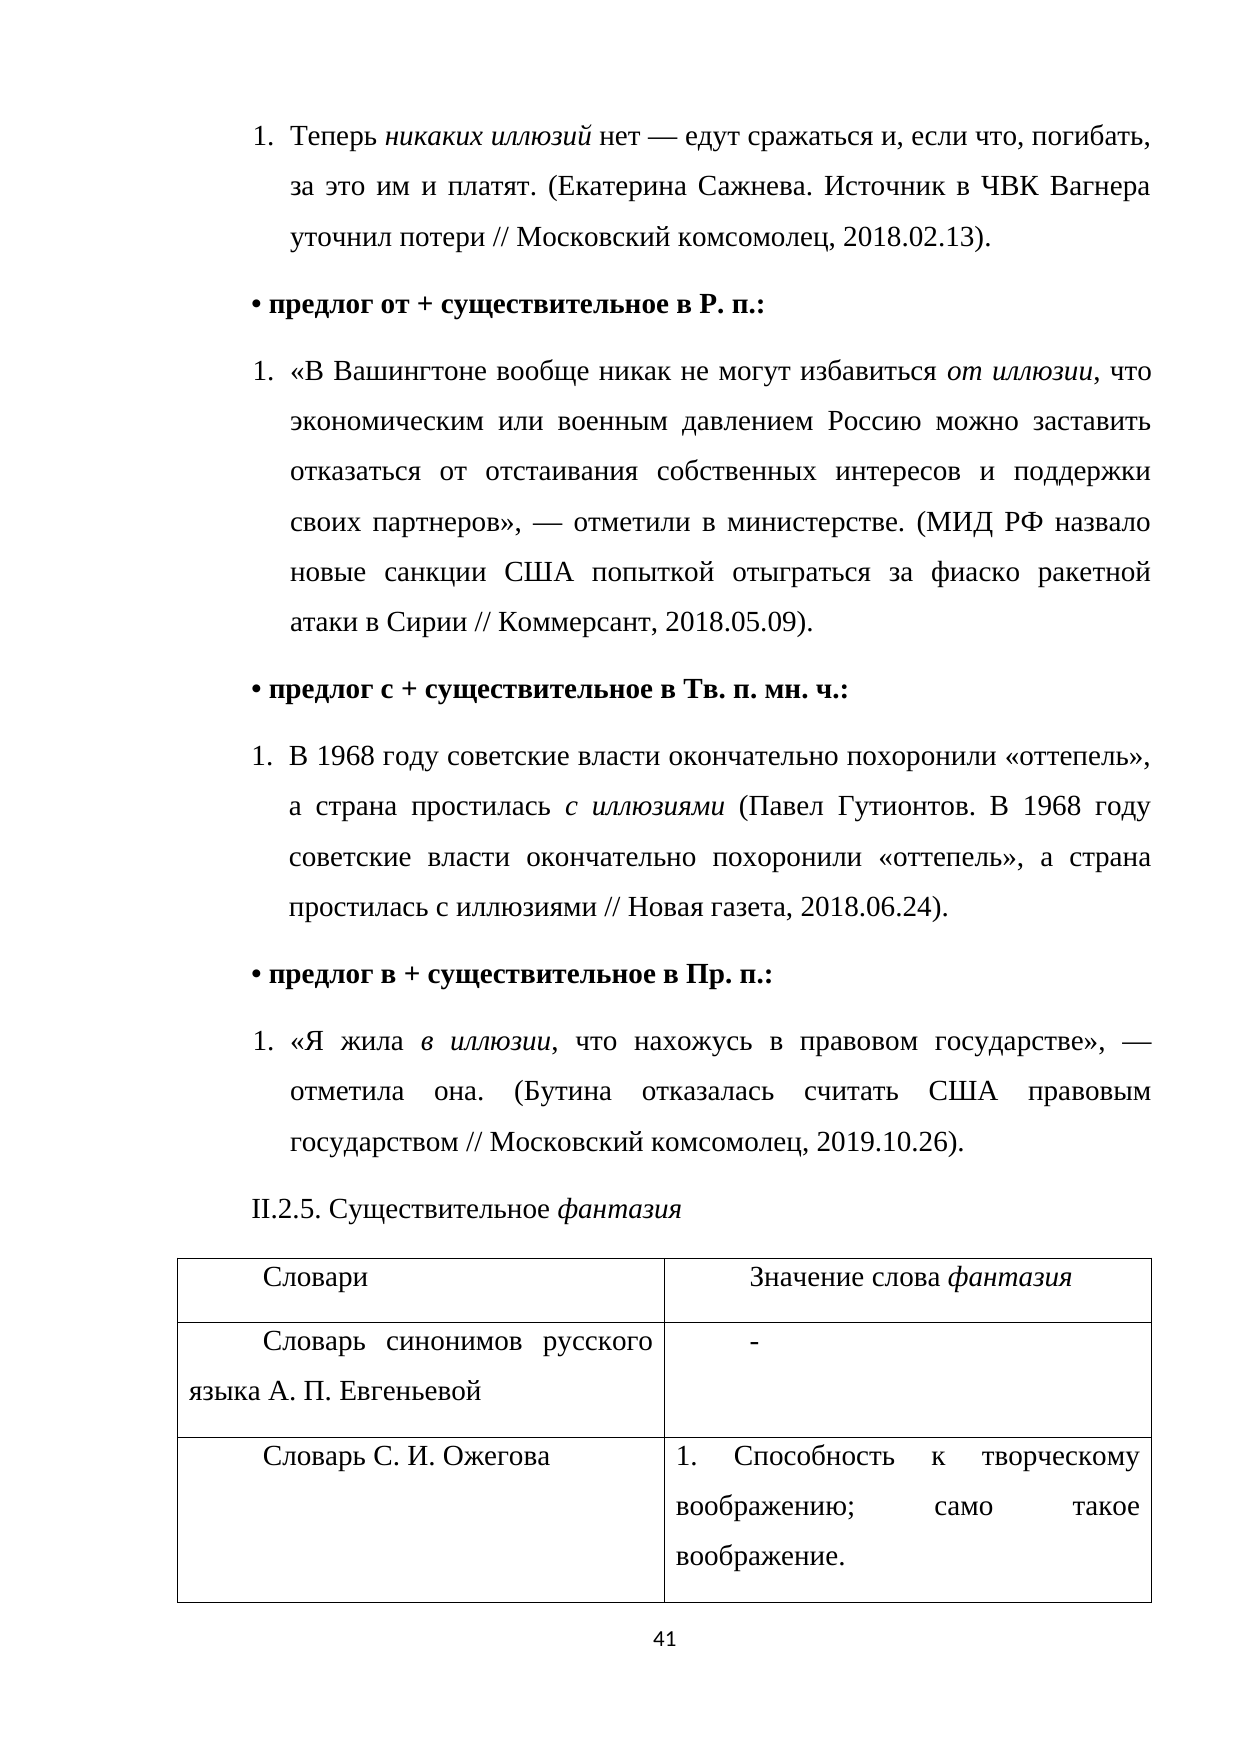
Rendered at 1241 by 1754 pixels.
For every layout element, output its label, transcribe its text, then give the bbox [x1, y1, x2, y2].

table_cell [665, 1438, 1151, 1602]
table_header Словари [178, 1259, 664, 1322]
text • предлог в + существительное в Пр. п.: [177, 956, 1152, 990]
text • предлог от + существительное в Р. п.: [177, 286, 1152, 319]
text II.2.5. Существительное фантазия [177, 1191, 1152, 1224]
table_header Значение слова фантазия [665, 1259, 1151, 1322]
list Теперь никаких иллюзий нет — едут сражаться и, если что, погибать, за это им и платят. (Екатерина Сажнева. Источник в ЧВК Вагнера уточнил потери // Московский комсомолец, 2018.02.13). [252, 118, 1152, 252]
list В 1968 году советские власти окончательно похоронили «оттепель», а страна простилась с иллюзиями (Павел Гутионтов. В 1968 году советские власти окончательно похоронили «оттепель», а страна простилась с иллюзиями // Новая газета, 2018.06.24). [251, 738, 1152, 923]
list «В Вашингтоне вообще никак не могут избавиться от иллюзии, что экономическим или военным давлением Россию можно заставить отказаться от отстаивания собственных интересов и поддержки своих партнеров», — отметили в министерстве. (МИД РФ назвало новые санкции США попыткой отыграться за фиаско ракетной атаки в Сирии // Коммерсант, 2018.05.09). [252, 353, 1152, 638]
table_cell - [665, 1323, 1151, 1437]
list «Я жила в иллюзии, что нахожусь в правовом государстве», ― отметила она. (Бутина отказалась считать США правовым государством // Московский комсомолец, 2019.10.26). [252, 1023, 1152, 1157]
text • предлог с + существительное в Тв. п. мн. ч.: [177, 671, 1152, 705]
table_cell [178, 1438, 664, 1602]
table_cell Словарь синонимов русского языка А. П. Евгеньевой [178, 1323, 664, 1437]
